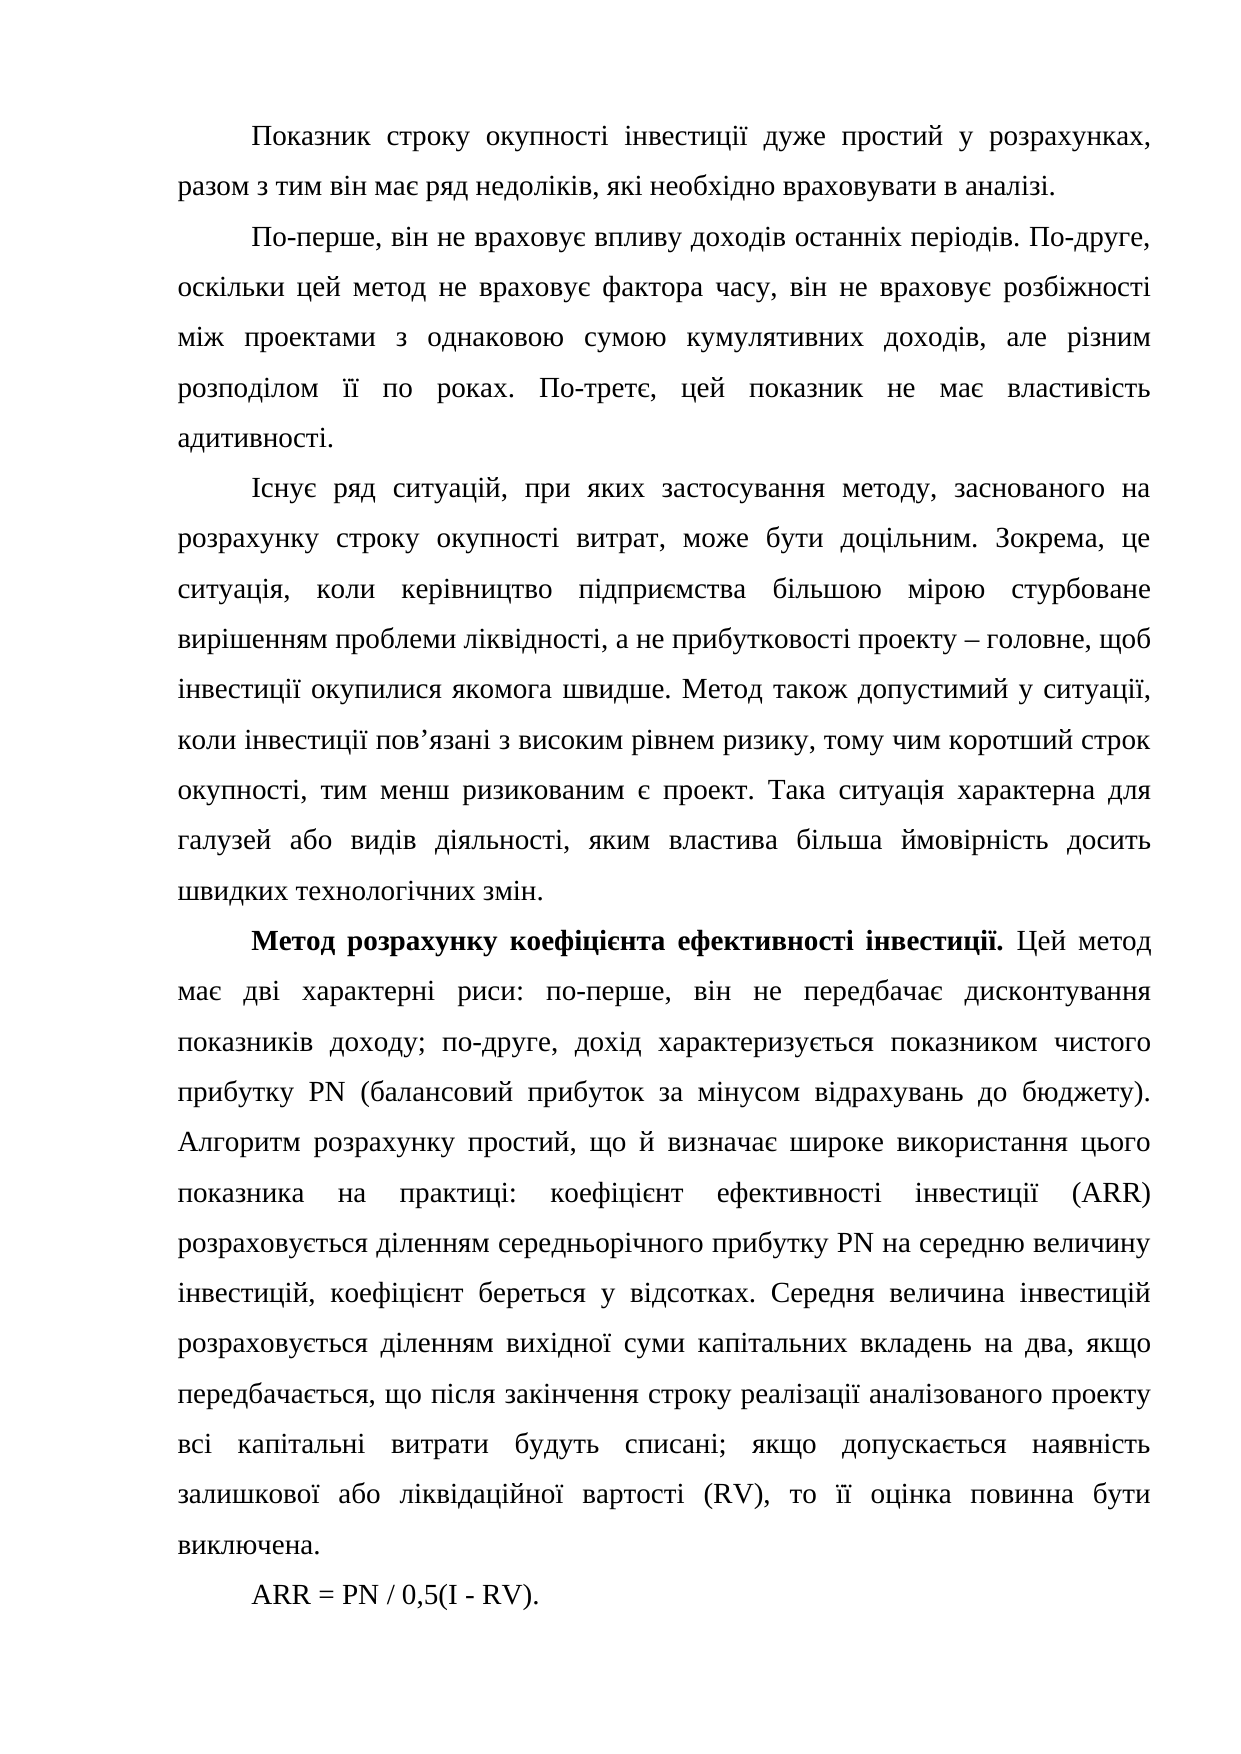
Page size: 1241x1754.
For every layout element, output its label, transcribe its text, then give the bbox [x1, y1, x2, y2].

text Метод розрахунку коефіцієнта ефективності інвестиції. Цей метод має дві характерні риси: по-перше, він не передбачає дисконтування показників доходу; по-друге, дохід характеризується показником чистого прибутку PN (балансовий прибуток за мінусом відрахувань до бюджету). Алгоритм розрахунку простий, що й визначає широке використання цього показника на практиці: коефіцієнт ефективності інвестиції (ARR) розраховується діленням середньорічного прибутку PN на середню величину інвестицій, коефіцієнт береться у відсотках. Середня величина інвестицій розраховується діленням вихідної суми капітальних вкладень на два, якщо передбачається, що після закінчення строку реалізації аналізованого проекту всі капітальні витрати будуть списані; якщо допускається наявність залишкової або ліквідаційної вартості (RV), то її оцінка повинна бути виключена. [177, 923, 1152, 1560]
text Існує ряд ситуацій, при яких застосування методу, заснованого на розрахунку строку окупності витрат, може бути доцільним. Зокрема, це ситуація, коли керівництво підприємства більшою мірою стурбоване вирішенням проблеми ліквідності, а не прибутковості проекту – головне, щоб інвестиції окупилися якомога швидше. Метод також допустимий у ситуації, коли інвестиції пов’язані з високим рівнем ризику, тому чим коротший строк окупності, тим менш ризикованим є проект. Така ситуація характерна для галузей або видів діяльності, яким властива більша ймовірність досить швидких технологічних змін. [177, 470, 1152, 906]
text По-перше, він не враховує впливу доходів останніх періодів. По-друге, оскільки цей метод не враховує фактора часу, він не враховує розбіжності між проектами з однаковою сумою кумулятивних доходів, але різним розподілом її по роках. По-третє, цей показник не має властивість адитивності. [177, 219, 1152, 453]
text Показник строку окупності інвестиції дуже простий у розрахунках, разом з тим він має ряд недоліків, які необхідно враховувати в аналізі. [177, 118, 1152, 202]
text ARR = PN / 0,5(I - RV). [177, 1577, 1152, 1611]
